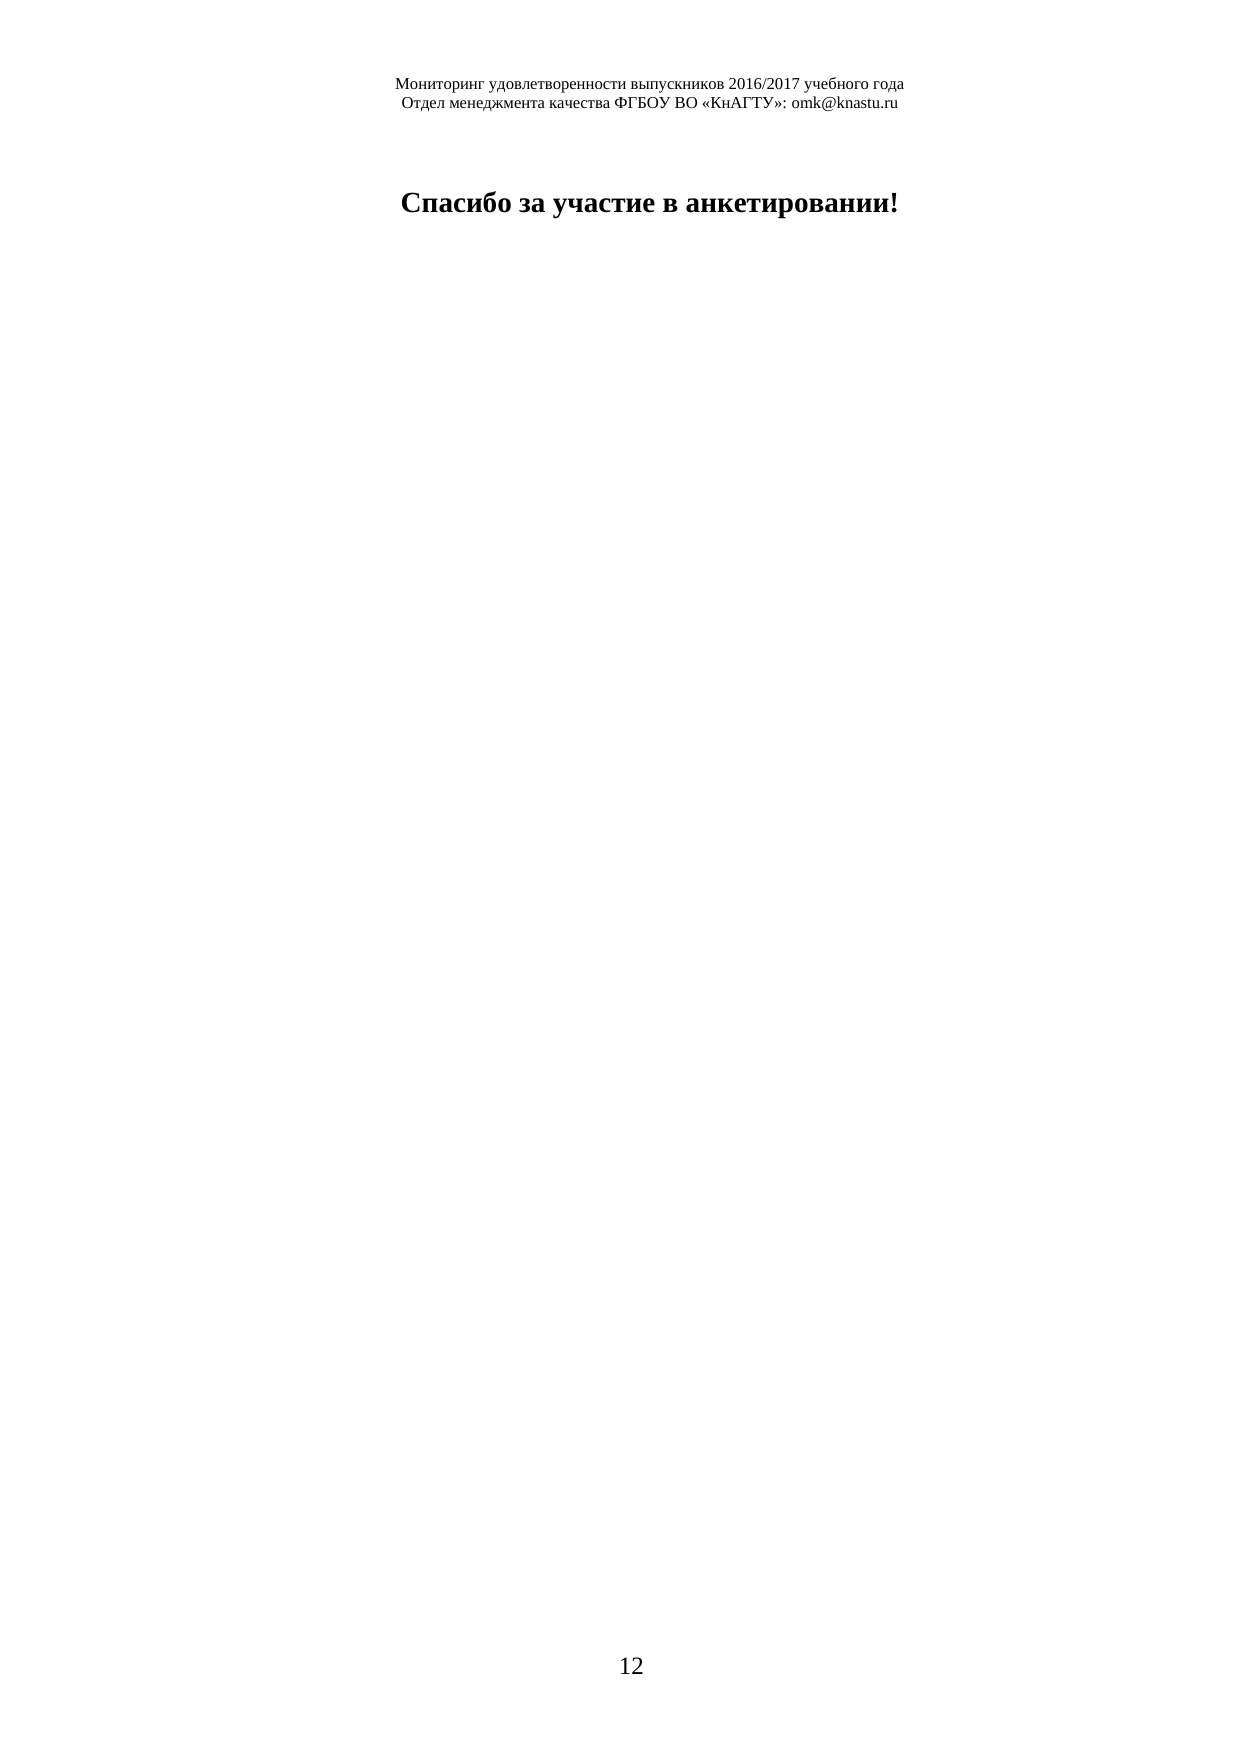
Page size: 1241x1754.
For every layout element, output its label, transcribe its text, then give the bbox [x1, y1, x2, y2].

text Спасибо за участие в анкетировании! [148, 185, 1152, 219]
